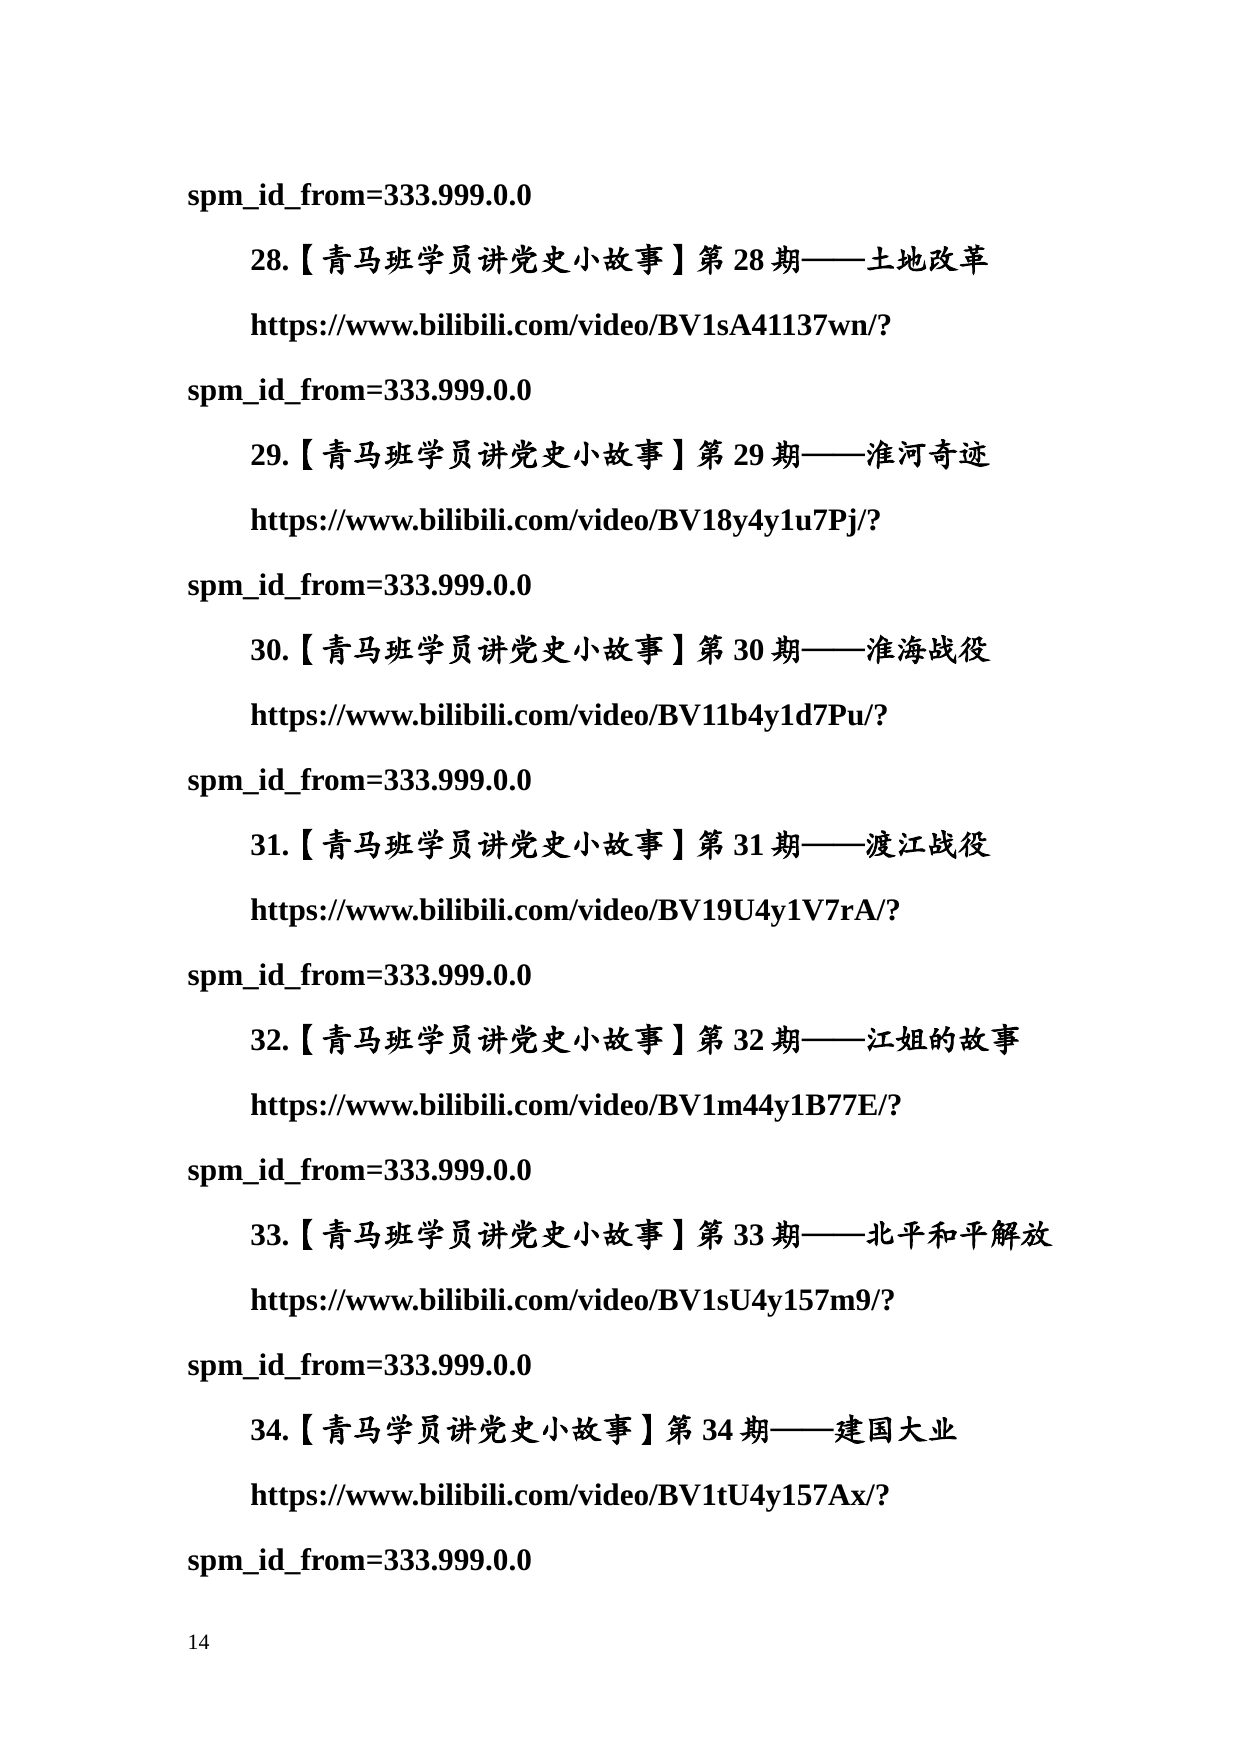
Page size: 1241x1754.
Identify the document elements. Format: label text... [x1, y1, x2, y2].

list https://www.bilibili.com/video/BV18y4y1u7Pj/?spm_id_from=333.999.0.0 [187, 487, 1053, 617]
list https://www.bilibili.com/video/BV11b4y1d7Pu/?spm_id_from=333.999.0.0 [187, 682, 1053, 812]
list https://www.bilibili.com/video/BV1tU4y157Ax/?spm_id_from=333.999.0.0 [187, 1462, 1053, 1592]
text https://www.bilibili.com/video/BV1sA41137wn/?spm_id_from=333.999.0.0 [187, 292, 1053, 422]
list 32.【青马班学员讲党史小故事】第32期——江姐的故事 [187, 1007, 1053, 1072]
list 28.【青马班学员讲党史小故事】第28期——土地改革 [187, 227, 1053, 292]
list https://www.bilibili.com/video/BV1sU4y157m9/?spm_id_from=333.999.0.0 [187, 1267, 1053, 1397]
list https://www.bilibili.com/video/BV1m44y1B77E/?spm_id_from=333.999.0.0 [187, 1072, 1053, 1202]
list 30.【青马班学员讲党史小故事】第30期——淮海战役 [187, 617, 1053, 682]
list https://www.bilibili.com/video/BV19U4y1V7rA/?spm_id_from=333.999.0.0 [187, 877, 1053, 1007]
list 33.【青马班学员讲党史小故事】第33期——北平和平解放 [187, 1202, 1053, 1267]
list 29.【青马班学员讲党史小故事】第29期——淮河奇迹 [187, 422, 1053, 487]
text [187, 162, 1053, 227]
list 34.【青马学员讲党史小故事】第34期——建国大业 [187, 1397, 1053, 1462]
list 31.【青马班学员讲党史小故事】第31期——渡江战役 [187, 812, 1053, 877]
